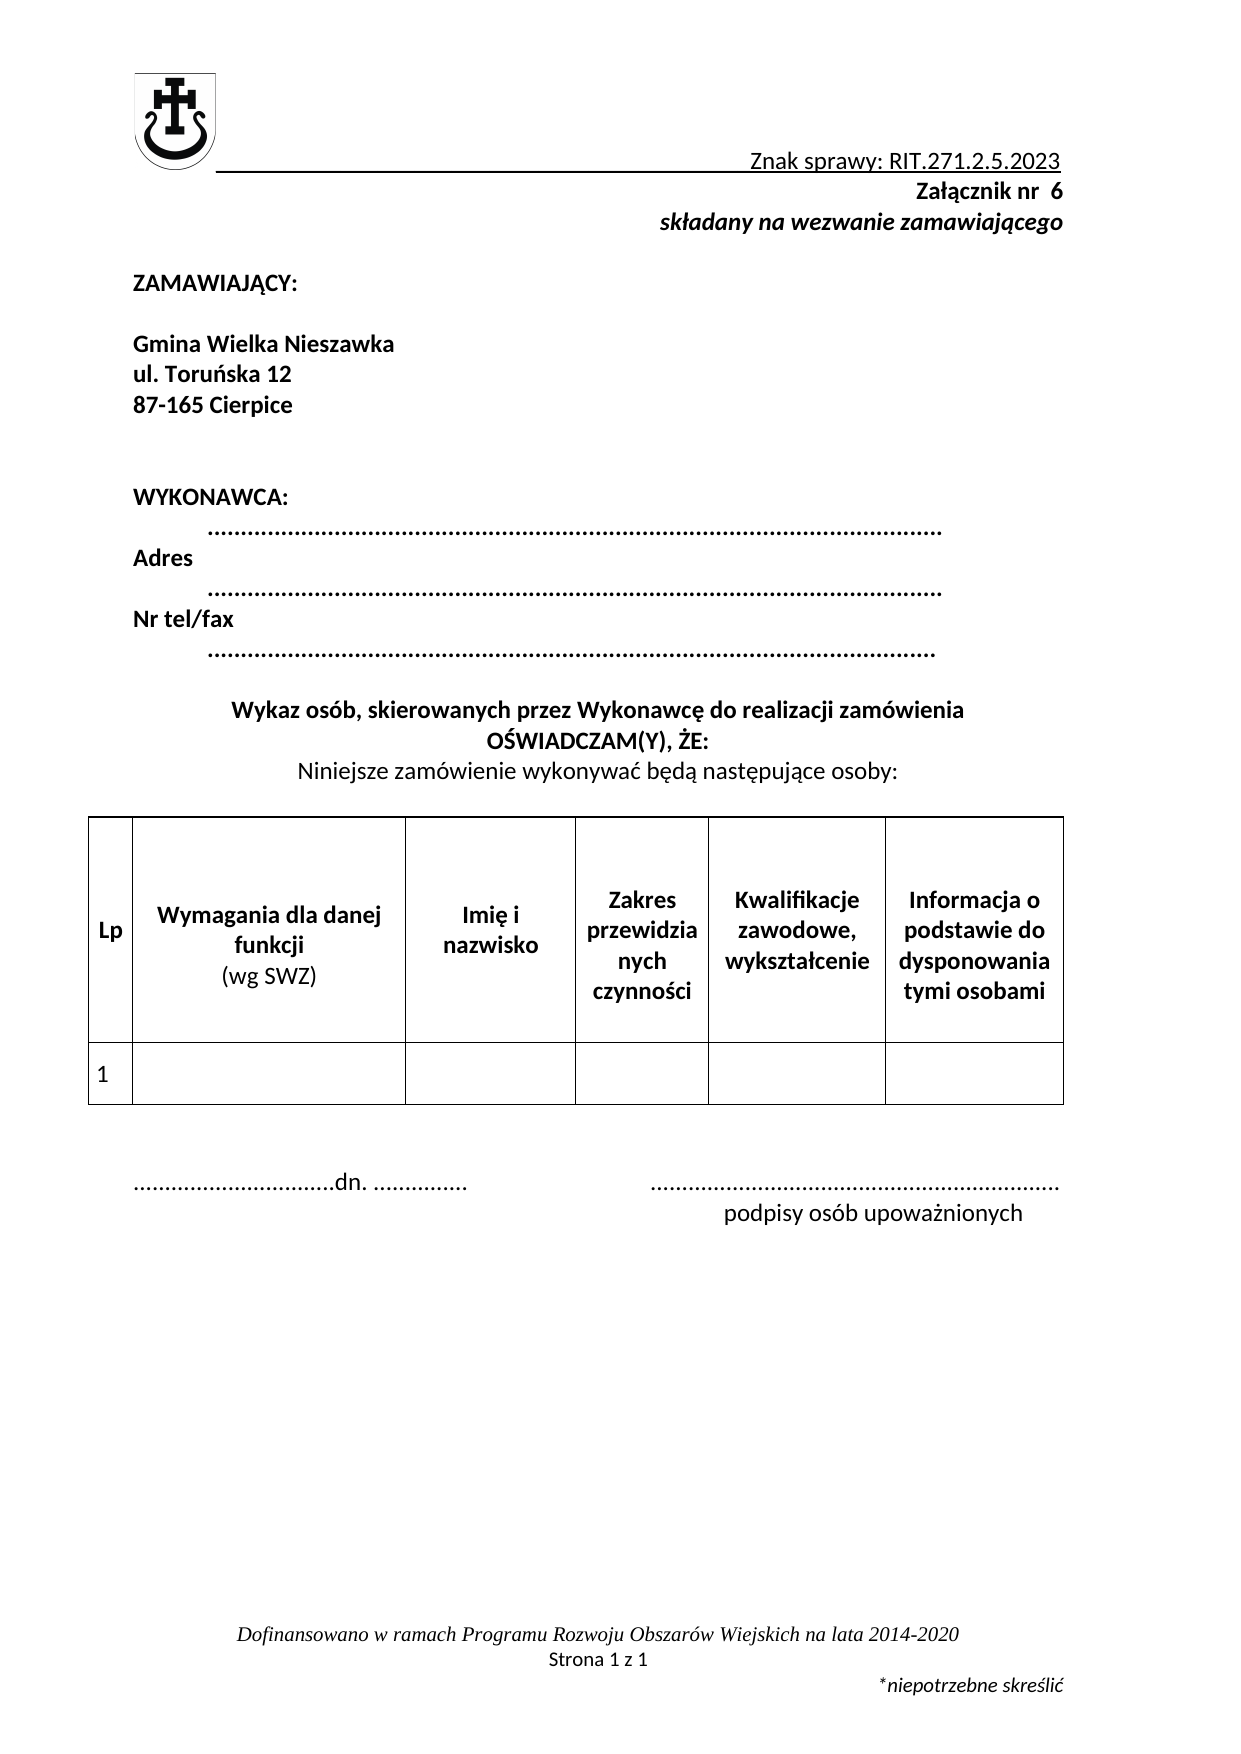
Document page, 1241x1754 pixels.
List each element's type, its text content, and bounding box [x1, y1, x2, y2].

text Niniejsze zamówienie wykonywać będą następujące osoby: [133, 755, 1063, 786]
text OŚWIADCZAM(Y), ŻE: [133, 725, 1063, 755]
subtitle Gmina Wielka Nieszawka [133, 328, 1063, 359]
text Załącznik nr 6 [133, 176, 1063, 206]
text ZAMAWIAJĄCY: [133, 267, 1063, 298]
text Adres .............................................................................................................. [133, 542, 1063, 603]
text Nr tel/fax ............................................................................................................. [133, 603, 1063, 664]
table_header Kwalifikacje zawodowe, wykształcenie [709, 818, 885, 1042]
text składany na wezwanie zamawiającego [133, 206, 1063, 237]
text Wykaz osób, skierowanych przez Wykonawcę do realizacji zamówienia [133, 694, 1063, 725]
text 87-165 Cierpice [133, 389, 1063, 420]
table_header Informacja o podstawie do dysponowania tymi osobami [886, 818, 1063, 1042]
text ul. Toruńska 12 [133, 359, 1063, 389]
text ................................dn. ............... ................................................................. [133, 1166, 1063, 1197]
text WYKONAWCA: [133, 481, 1063, 511]
table_header Imię i nazwisko [406, 818, 575, 1042]
text .............................................................................................................. [133, 511, 1063, 542]
table_header Lp [89, 818, 132, 1042]
table_cell [886, 1043, 1063, 1104]
table_cell 1 [89, 1043, 132, 1104]
table_cell [133, 1043, 405, 1104]
table_cell [406, 1043, 575, 1104]
table_cell [709, 1043, 885, 1104]
table_cell [576, 1043, 708, 1104]
table_header Wymagania dla danej funkcji (wg SWZ) [133, 818, 405, 1042]
table_header Zakres przewidzianych czynności [576, 818, 708, 1042]
picture [134, 73, 216, 170]
text podpisy osób upoważnionych [133, 1197, 1063, 1227]
